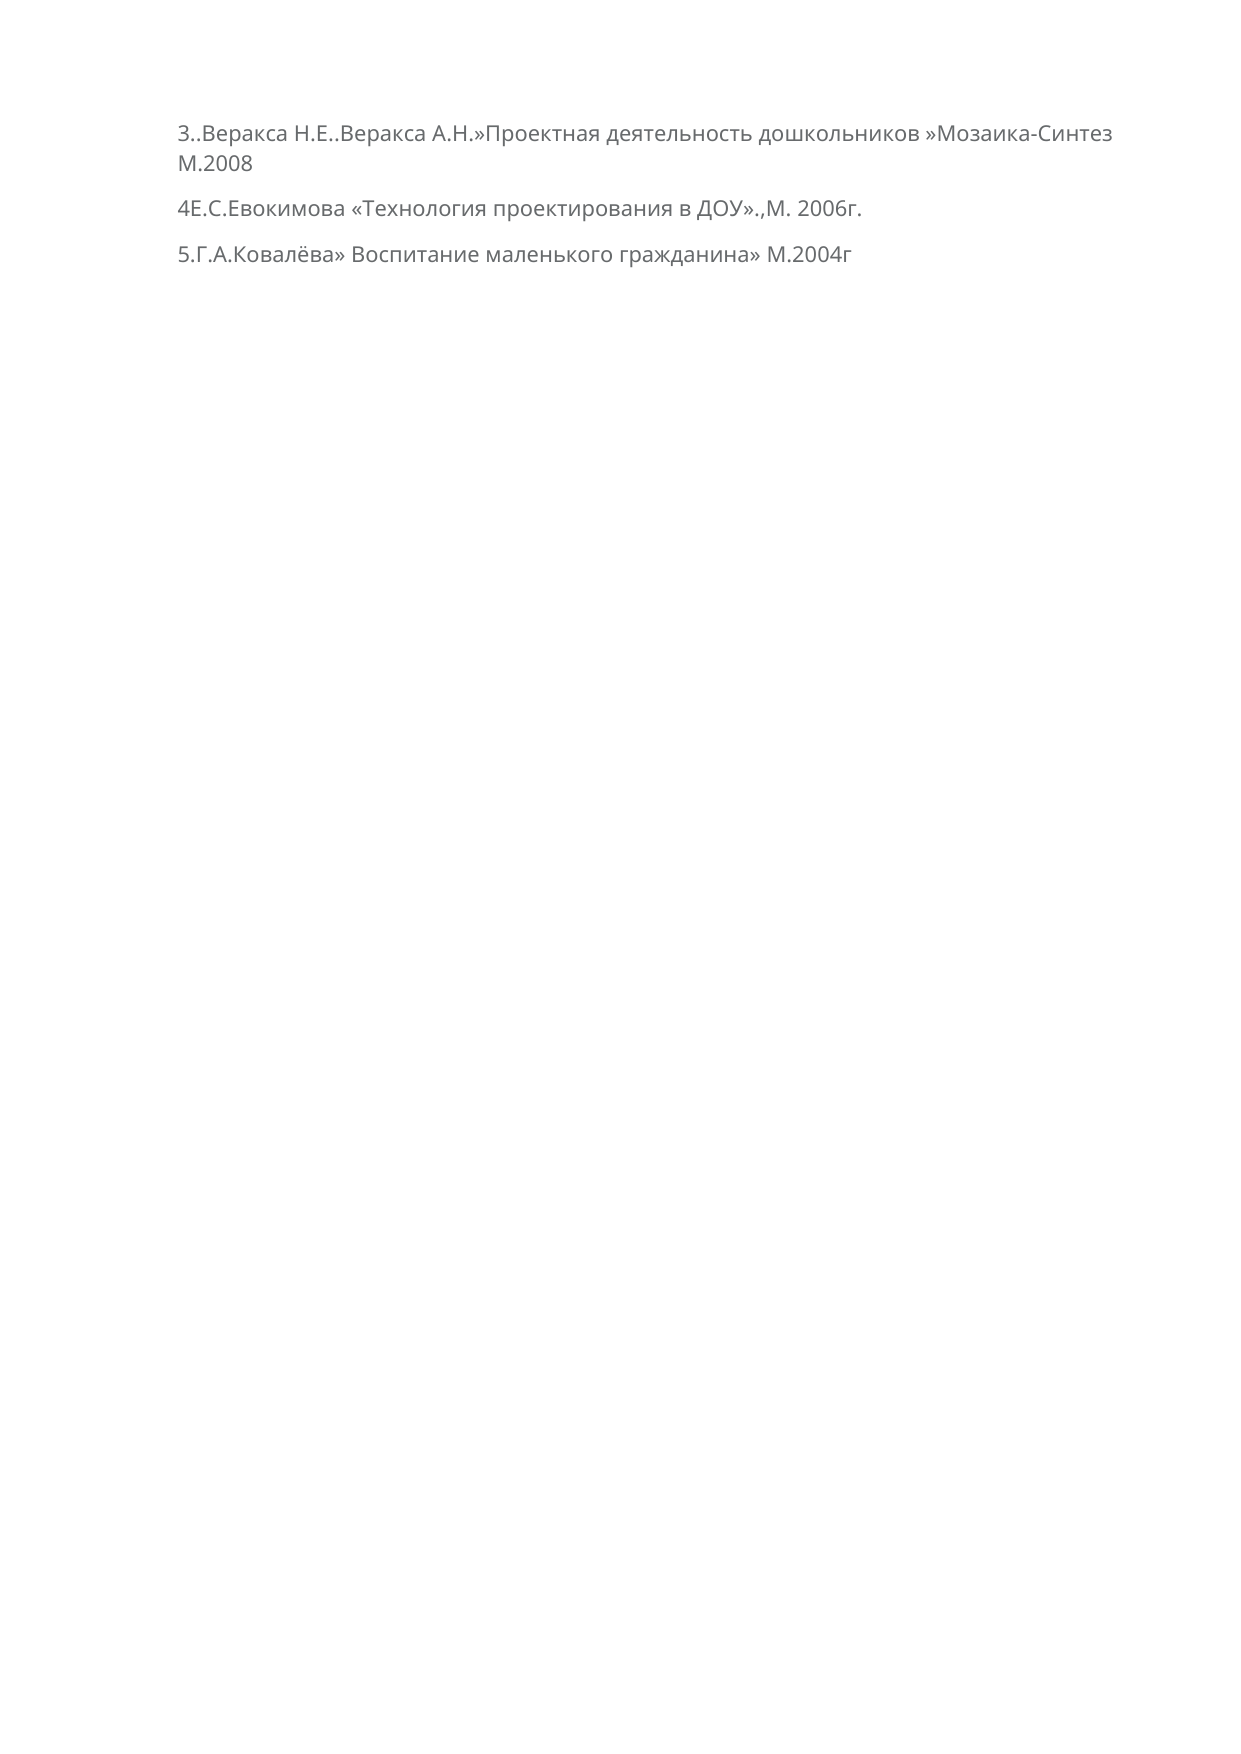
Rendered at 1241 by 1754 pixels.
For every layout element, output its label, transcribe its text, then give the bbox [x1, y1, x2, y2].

text 5.Г.А.Ковалёва» Воспитание маленького гражданина» М.2004г [177, 239, 1152, 268]
text 4Е.С.Евокимова «Технология проектирования в ДОУ».,М. 2006г. [177, 193, 1152, 223]
text 3..Веракса Н.Е..Веракса А.Н.»Проектная деятельность дошкольников »Мозаика-Синтез М.2008 [177, 118, 1152, 178]
